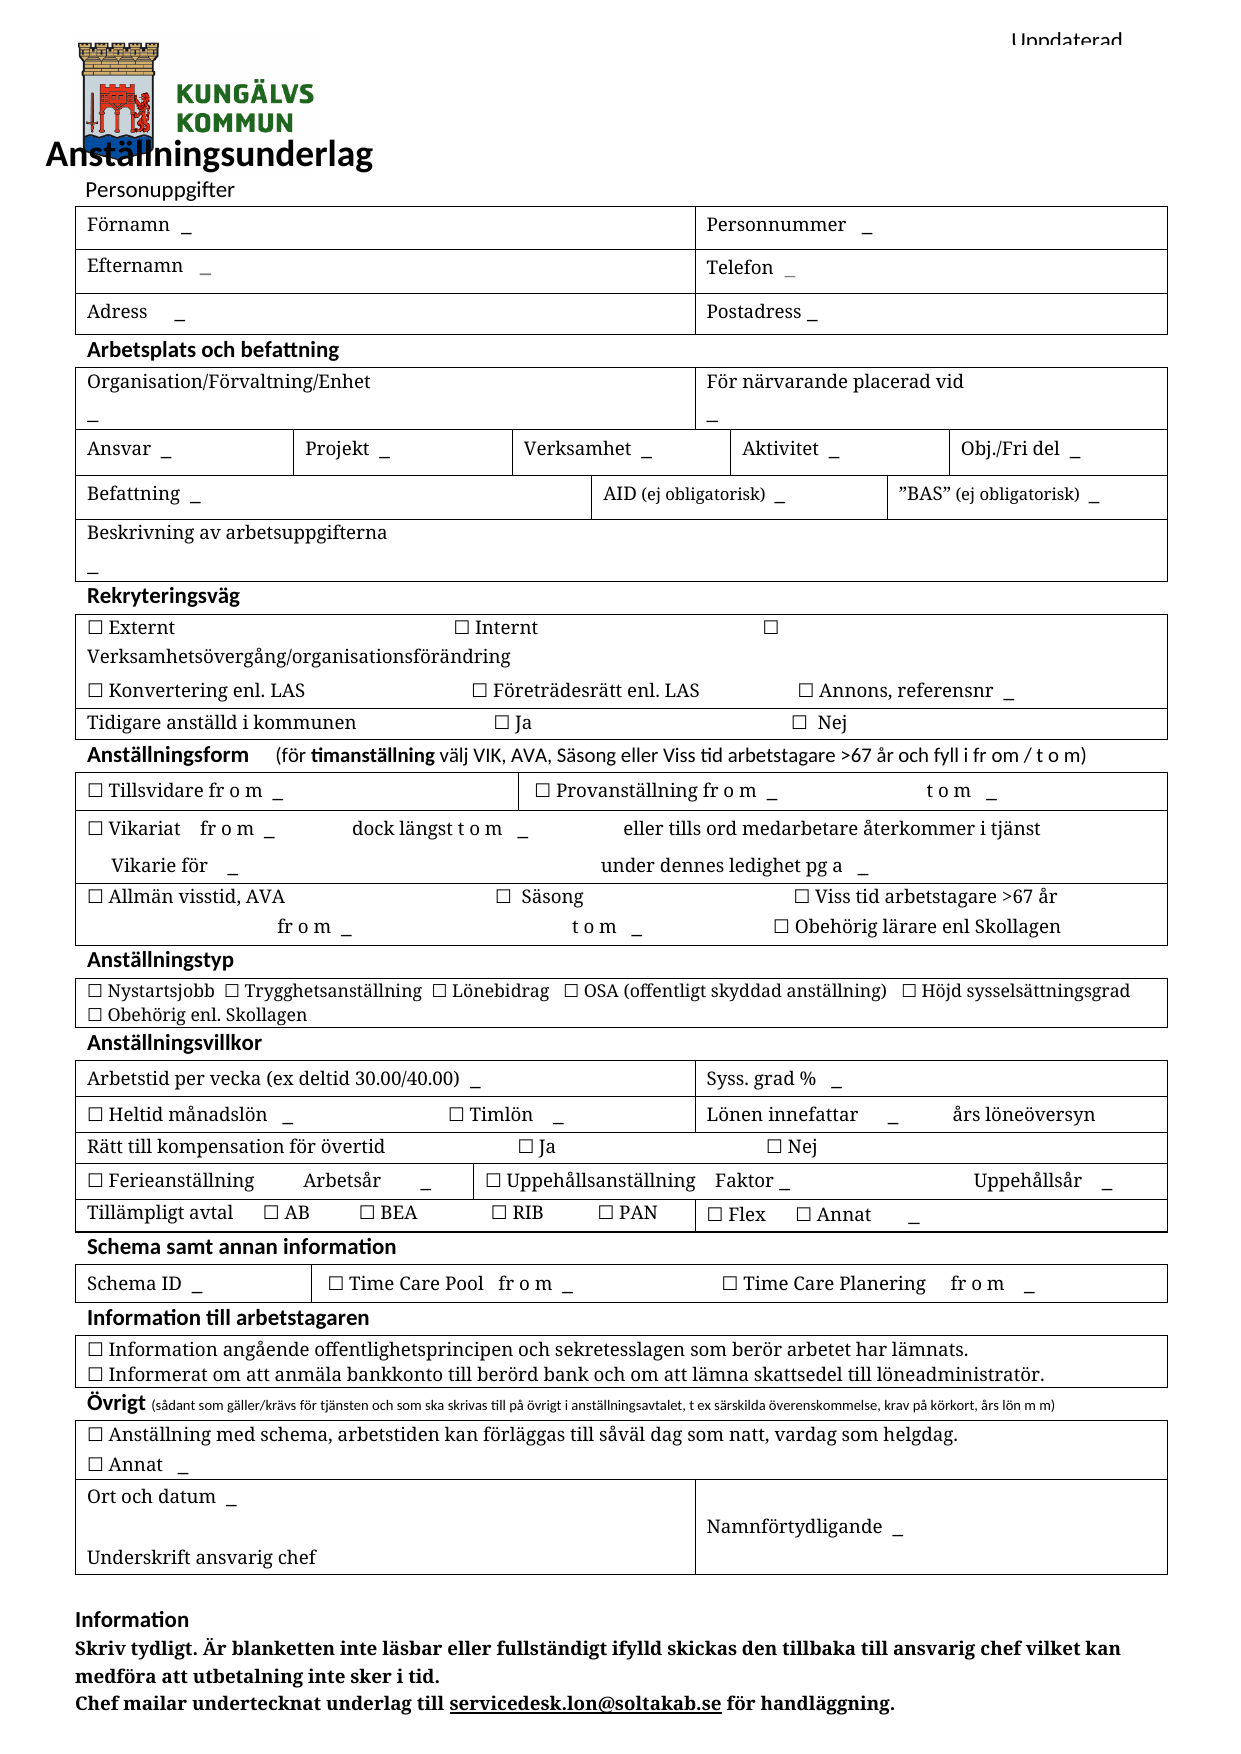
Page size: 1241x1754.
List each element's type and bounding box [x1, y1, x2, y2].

picture [71, 36, 319, 170]
